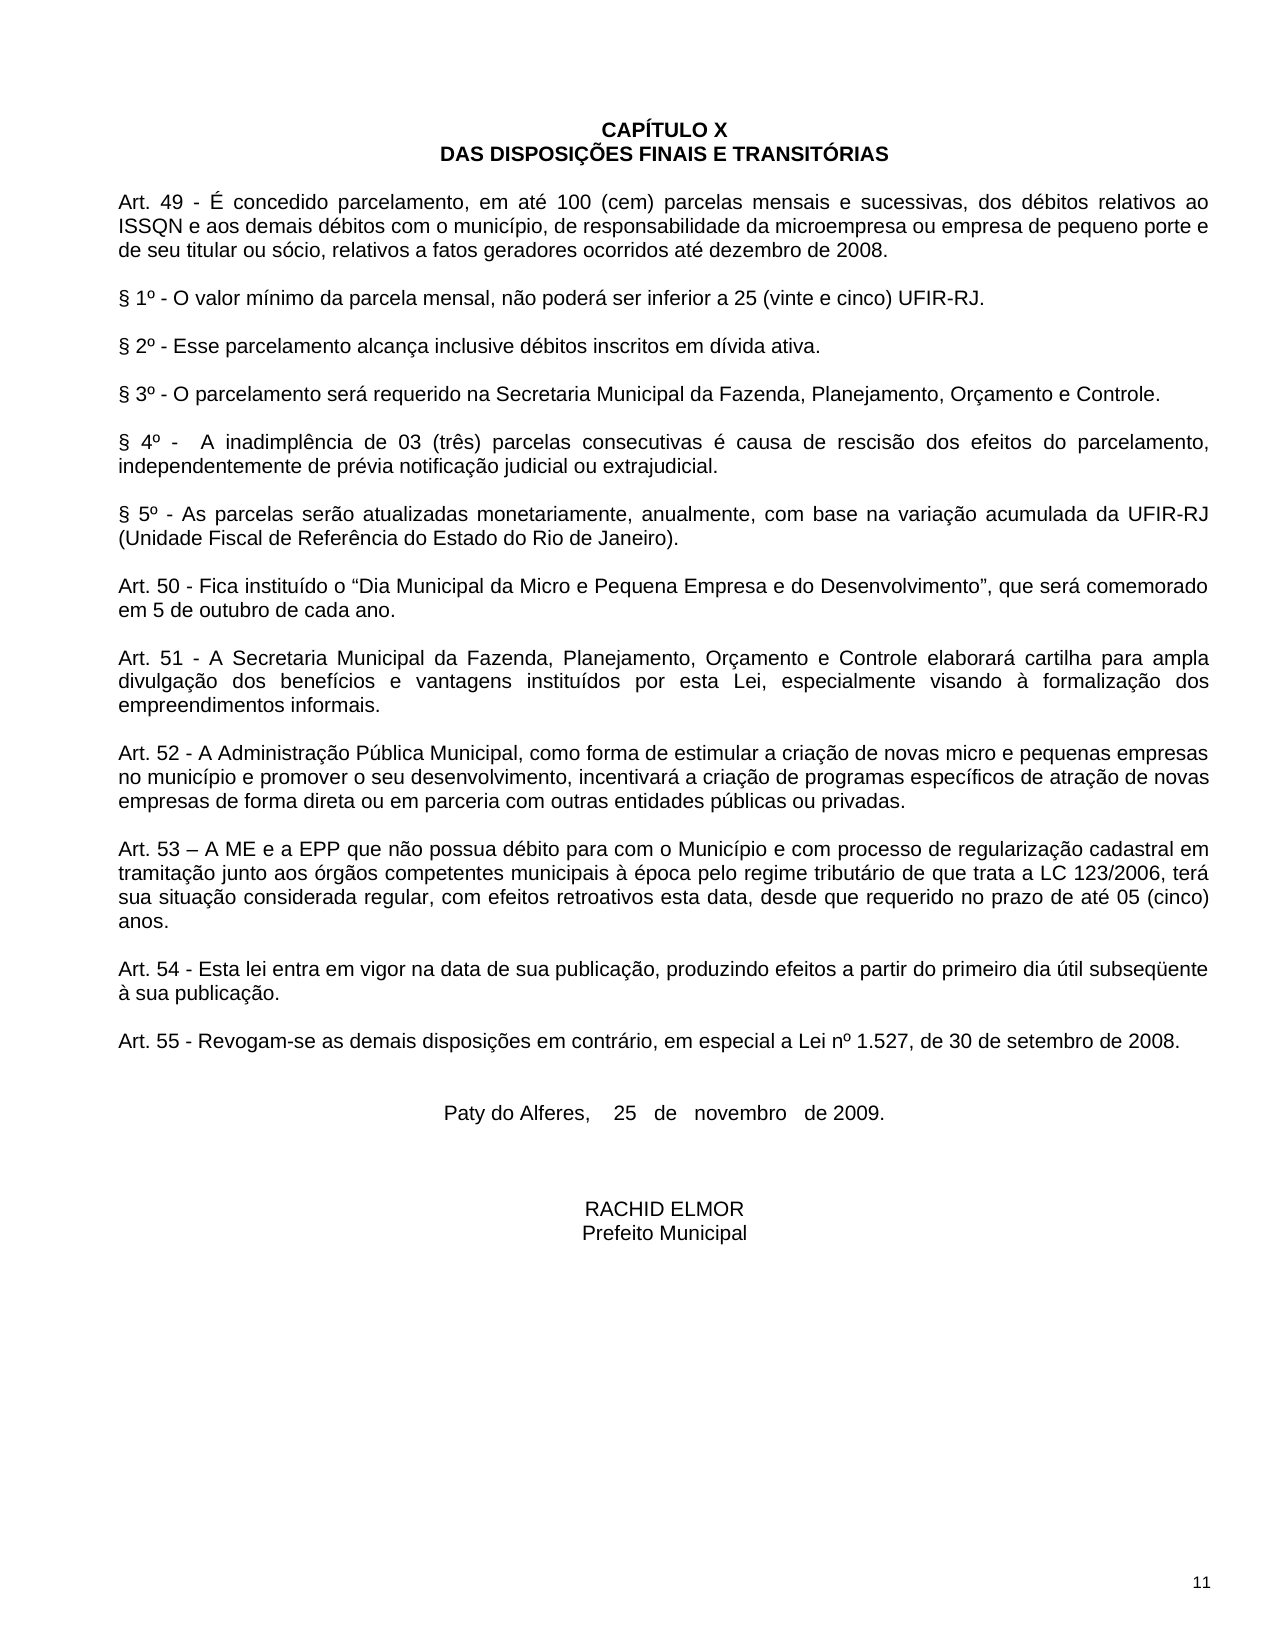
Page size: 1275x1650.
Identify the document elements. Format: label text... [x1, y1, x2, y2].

text § 4º - A inadimplência de 03 (três) parcelas consecutivas é causa de rescisão dos efeitos do parcelamento, independentemente de prévia notificação judicial ou extrajudicial. [118, 430, 1211, 478]
text Art. 53 – A ME e a EPP que não possua débito para com o Município e com processo de regularização cadastral em tramitação junto aos órgãos competentes municipais à época pelo regime tributário de que trata a LC 123/2006, terá sua situação considerada regular, com efeitos retroativos esta data, desde que requerido no prazo de até 05 (cinco) anos. [118, 837, 1211, 933]
text § 1º - O valor mínimo da parcela mensal, não poderá ser inferior a 25 (vinte e cinco) UFIR-RJ. [118, 286, 1211, 310]
text § 3º - O parcelamento será requerido na Secretaria Municipal da Fazenda, Planejamento, Orçamento e Controle. [118, 382, 1211, 406]
text Art. 49 - É concedido parcelamento, em até 100 (cem) parcelas mensais e sucessivas, dos débitos relativos ao ISSQN e aos demais débitos com o município, de responsabilidade da microempresa ou empresa de pequeno porte e de seu titular ou sócio, relativos a fatos geradores ocorridos até dezembro de 2008. [118, 190, 1211, 262]
text Art. 52 - A Administração Pública Municipal, como forma de estimular a criação de novas micro e pequenas empresas no município e promover o seu desenvolvimento, incentivará a criação de programas específicos de atração de novas empresas de forma direta ou em parceria com outras entidades públicas ou privadas. [118, 741, 1211, 813]
text RACHID ELMOR [118, 1196, 1211, 1220]
text § 2º - Esse parcelamento alcança inclusive débitos inscritos em dívida ativa. [118, 334, 1211, 358]
text § 5º - As parcelas serão atualizadas monetariamente, anualmente, com base na variação acumulada da UFIR-RJ (Unidade Fiscal de Referência do Estado do Rio de Janeiro). [118, 502, 1211, 549]
text Paty do Alferes, 25 de novembro de 2009. [118, 1101, 1211, 1124]
text Art. 50 - Fica instituído o “Dia Municipal da Micro e Pequena Empresa e do Desenvolvimento”, que será comemorado em 5 de outubro de cada ano. [118, 573, 1211, 621]
text Art. 54 - Esta lei entra em vigor na data de sua publicação, produzindo efeitos a partir do primeiro dia útil subseqüente à sua publicação. [118, 957, 1211, 1005]
text CAPÍTULO X [118, 118, 1211, 142]
text Prefeito Municipal [118, 1220, 1211, 1244]
text Art. 51 - A Secretaria Municipal da Fazenda, Planejamento, Orçamento e Controle elaborará cartilha para ampla divulgação dos benefícios e vantagens instituídos por esta Lei, especialmente visando à formalização dos empreendimentos informais. [118, 645, 1211, 717]
text DAS DISPOSIÇÕES FINAIS E TRANSITÓRIAS [118, 142, 1211, 166]
text Art. 55 - Revogam-se as demais disposições em contrário, em especial a Lei nº 1.527, de 30 de setembro de 2008. [118, 1029, 1211, 1053]
